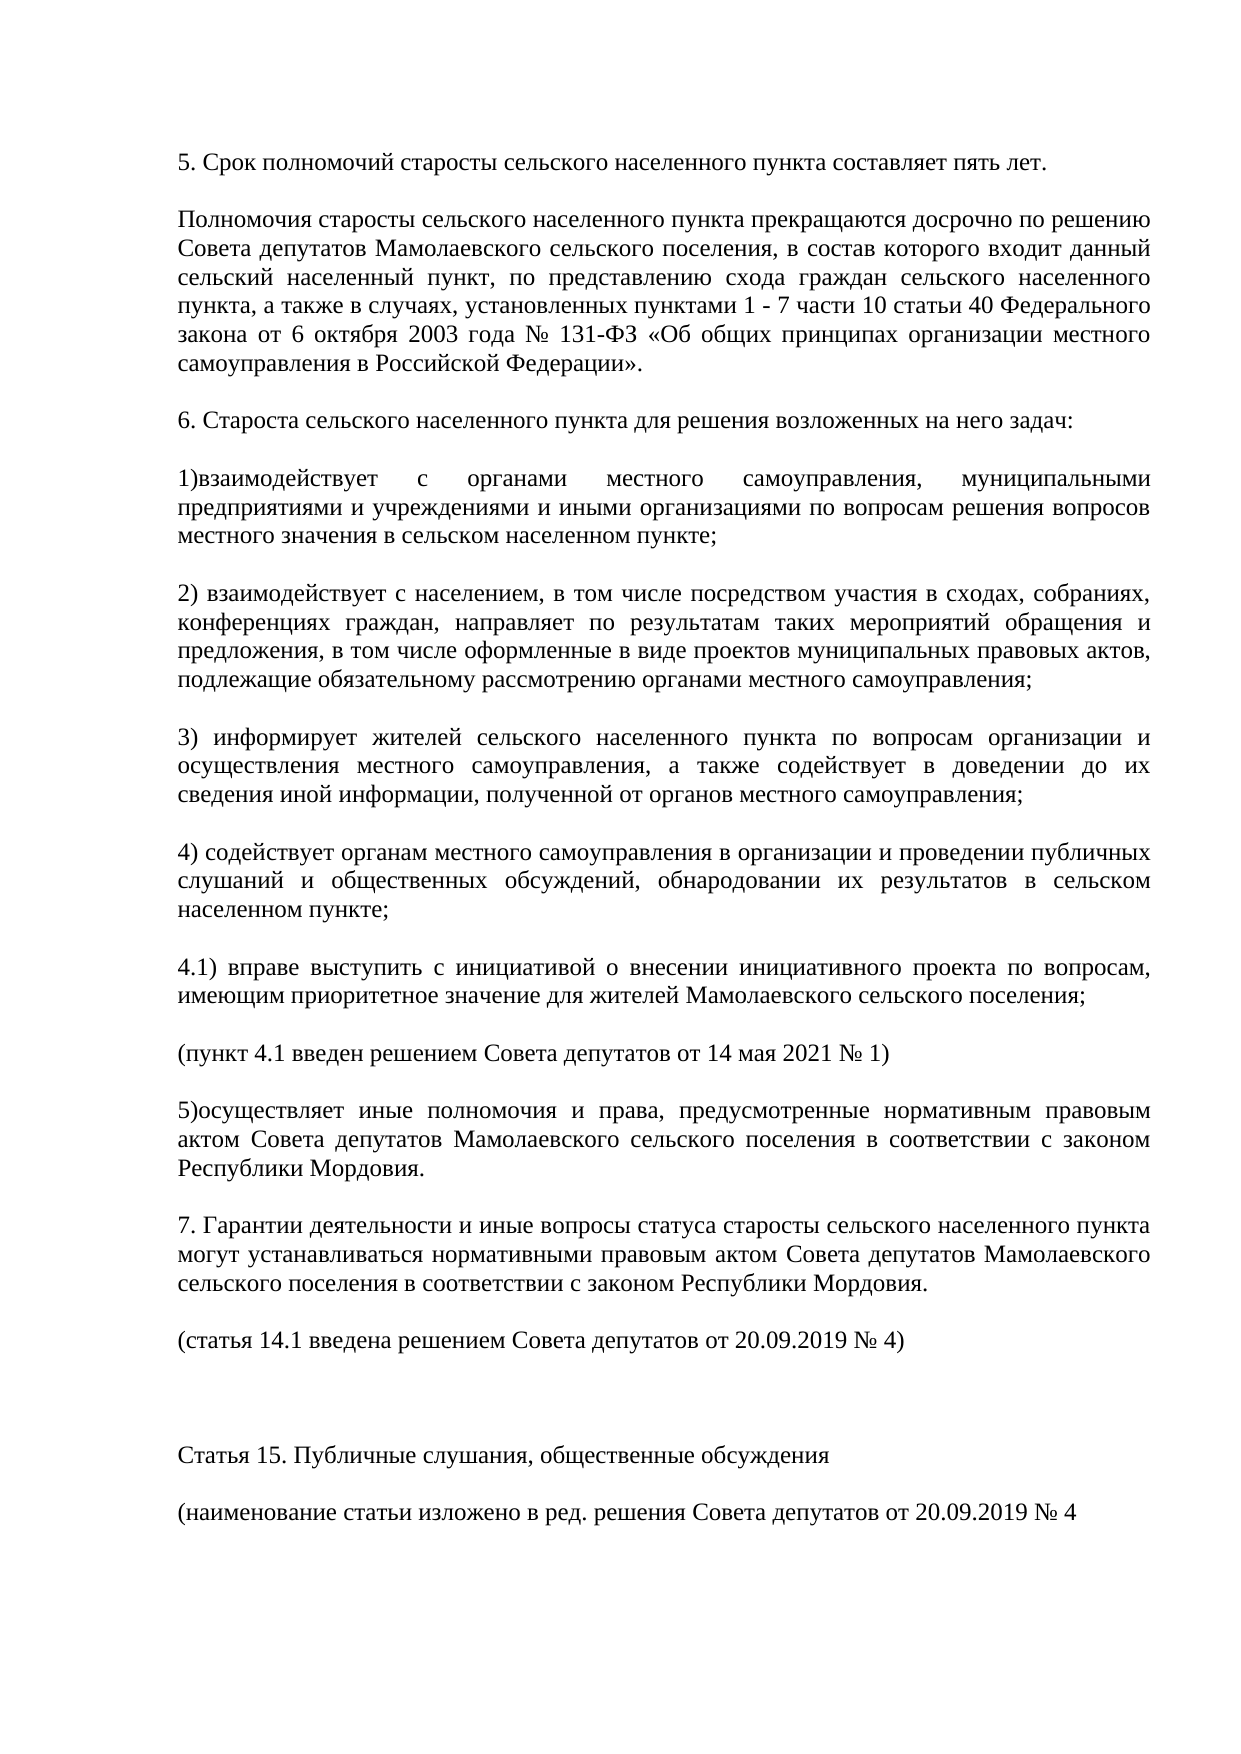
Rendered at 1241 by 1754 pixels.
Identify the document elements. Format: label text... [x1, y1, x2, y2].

text (наименование статьи изложено в ред. решения Совета депутатов от 20.09.2019 № 4 [177, 1497, 1152, 1526]
text 4) содействует органам местного самоуправления в организации и проведении публичных слушаний и общественных обсуждений, обнародовании их результатов в сельском населенном пункте; [177, 837, 1152, 923]
text 5)осуществляет иные полномочия и права, предусмотренные нормативным правовым актом Совета депутатов Мамолаевского сельского поселения в соответствии с законом Республики Мордовия. [177, 1096, 1152, 1182]
text 1)взаимодействует с органами местного самоуправления, муниципальными предприятиями и учреждениями и иными организациями по вопросам решения вопросов местного значения в сельском населенном пункте; [177, 463, 1152, 549]
text 4.1) вправе выступить с инициативой о внесении инициативного проекта по вопросам, имеющим приоритетное значение для жителей Мамолаевского сельского поселения; [177, 952, 1152, 1009]
text Полномочия старосты сельского населенного пункта прекращаются досрочно по решению Совета депутатов Мамолаевского сельского поселения, в состав которого входит данный сельский населенный пункт, по представлению схода граждан сельского населенного пункта, а также в случаях, установленных пунктами 1 - 7 части 10 статьи 40 Федерального закона от 6 октября 2003 года № 131-ФЗ «Об общих принципах организации местного самоуправления в Российской Федерации». [177, 204, 1152, 377]
text 2) взаимодействует с населением, в том числе посредством участия в сходах, собраниях, конференциях граждан, направляет по результатам таких мероприятий обращения и предложения, в том числе оформленные в виде проектов муниципальных правовых актов, подлежащие обязательному рассмотрению органами местного самоуправления; [177, 578, 1152, 693]
text 3) информирует жителей сельского населенного пункта по вопросам организации и осуществления местного самоуправления, а также содействует в доведении до их сведения иной информации, полученной от органов местного самоуправления; [177, 722, 1152, 808]
text 5. Срок полномочий старосты сельского населенного пункта составляет пять лет. [177, 147, 1152, 176]
text 7. Гарантии деятельности и иные вопросы статуса старосты сельского населенного пункта могут устанавливаться нормативными правовым актом Совета депутатов Мамолаевского сельского поселения в соответствии с законом Республики Мордовия. [177, 1211, 1152, 1297]
text Статья 15. Публичные слушания, общественные обсуждения [177, 1440, 1152, 1469]
text (пункт 4.1 введен решением Совета депутатов от 14 мая 2021 № 1) [177, 1038, 1152, 1067]
text 6. Староста сельского населенного пункта для решения возложенных на него задач: [177, 406, 1152, 434]
text (статья 14.1 введена решением Совета депутатов от 20.09.2019 № 4) [177, 1326, 1152, 1354]
